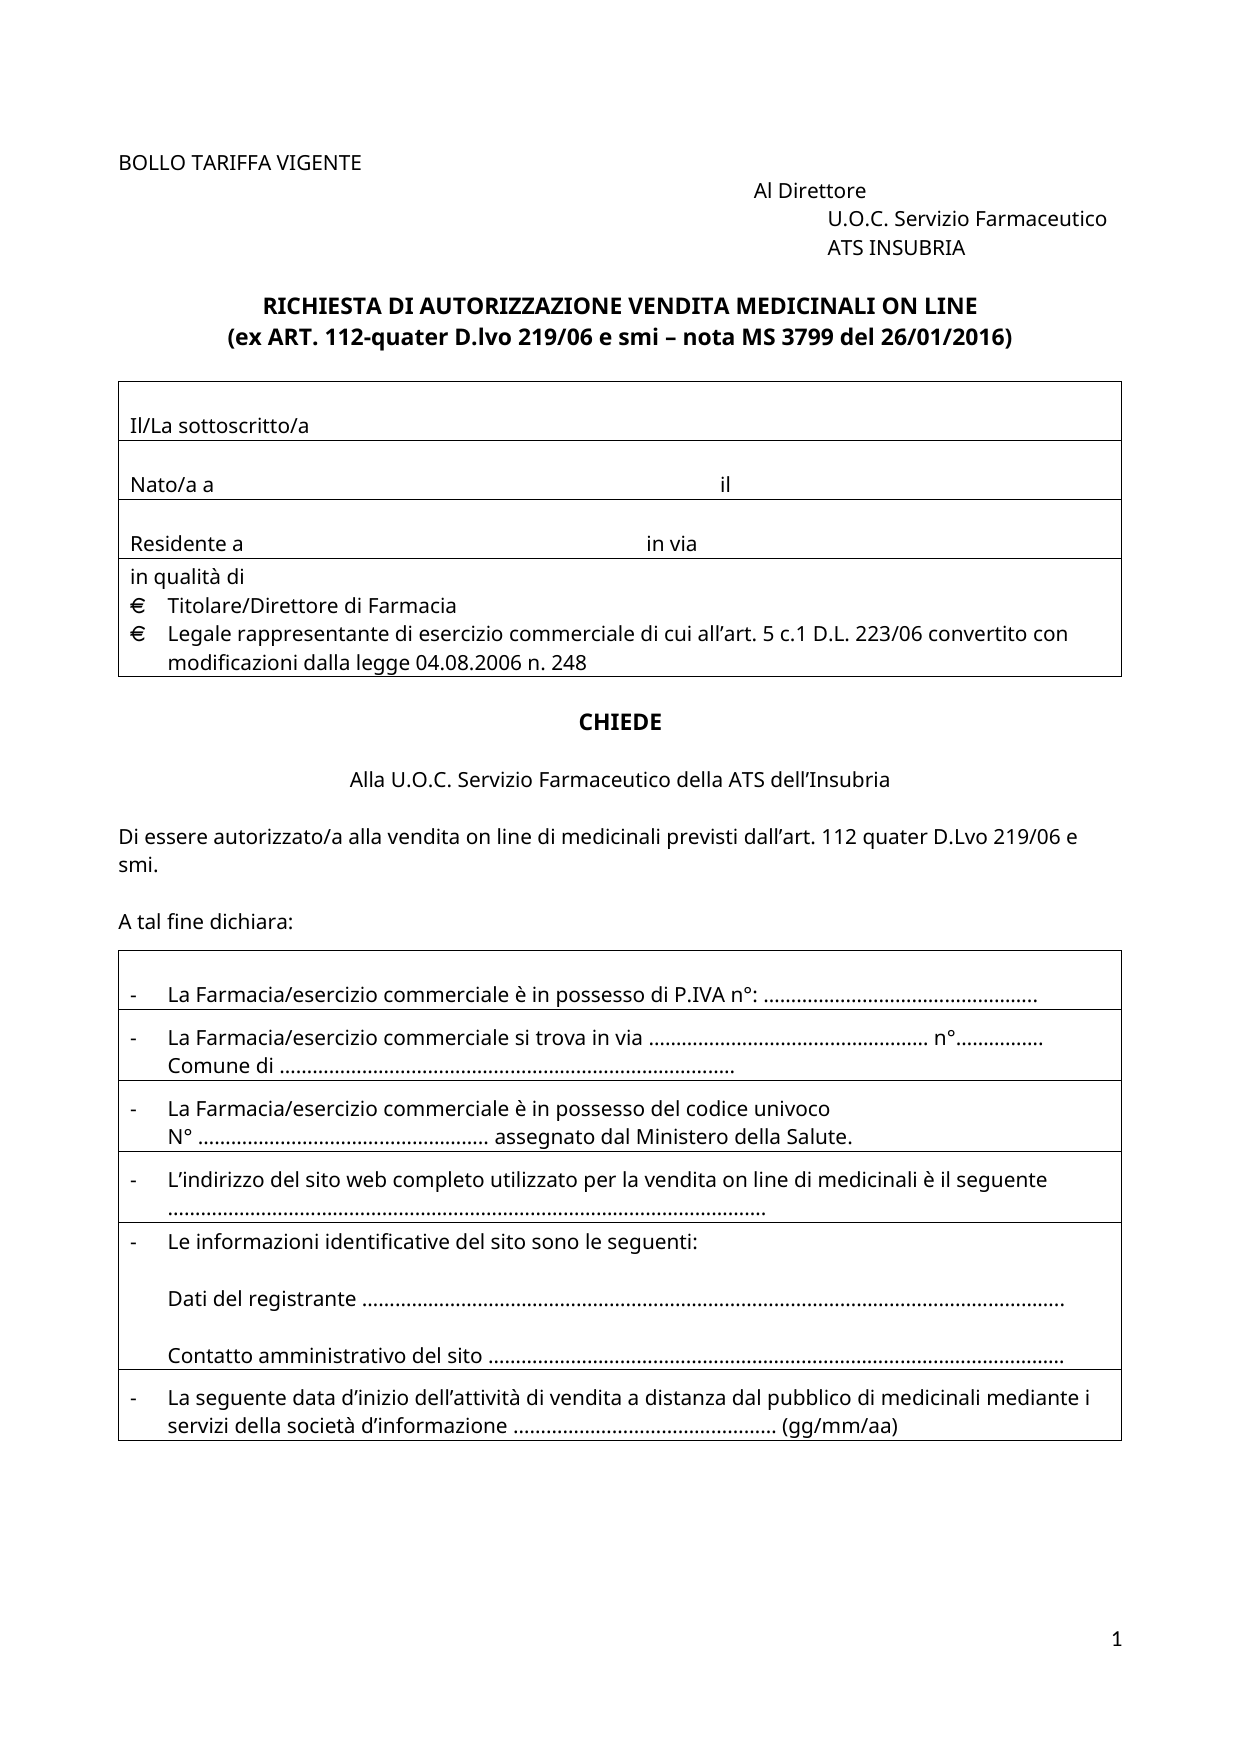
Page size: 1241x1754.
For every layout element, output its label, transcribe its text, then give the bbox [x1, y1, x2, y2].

text BOLLO TARIFFA VIGENTE [118, 148, 1122, 176]
text Di essere autorizzato/a alla vendita on line di medicinali previsti dall’art. 112 quater D.Lvo 219/06 e smi. [118, 822, 1122, 879]
table_cell La Farmacia/esercizio commerciale è in possesso del codice univoco N° …………………………………………….. assegnato dal Ministero della Salute. [119, 1081, 1121, 1151]
text A tal fine dichiara: [118, 907, 1122, 936]
text (ex ART. 112-quater D.lvo 219/06 e smi – nota MS 3799 del 26/01/2016) [118, 321, 1122, 352]
table_cell Le informazioni identificative del sito sono le seguenti: Dati del registrante ……………………………………………………………………………………………………………….. Contatto amministrativo del sito …………………………………………………………………………………………… [119, 1223, 1121, 1369]
table_header Il/La sottoscritto/a [119, 382, 1121, 440]
table_cell L’indirizzo del sito web completo utilizzato per la vendita on line di medicinali è il seguente ………………………………………………………………………………………………. [119, 1152, 1121, 1222]
text CHIEDE [118, 706, 1122, 737]
table_cell La Farmacia/esercizio commerciale si trova in via …………………………………………… n°……………. Comune di ……………………………………………………………………….. [119, 1010, 1121, 1080]
text U.O.C. Servizio Farmaceutico [118, 204, 1122, 233]
table_header La Farmacia/esercizio commerciale è in possesso di P.IVA n°: ………………………………………….. [119, 951, 1121, 1009]
table_cell Nato/a a il [119, 441, 1121, 499]
text Alla U.O.C. Servizio Farmaceutico della ATS dell’Insubria [118, 765, 1122, 794]
table_cell Residente a in via [119, 500, 1121, 558]
table_cell La seguente data d’inizio dell’attività di vendita a distanza dal pubblico di medicinali mediante i servizi della società d’informazione ………………………………………… (gg/mm/aa) [119, 1370, 1121, 1440]
text ATS INSUBRIA [118, 233, 1122, 261]
text Al Direttore [118, 176, 1122, 204]
table_cell in qualità di Titolare/Direttore di Farmacia Legale rappresentante di esercizio commerciale di cui all’art. 5 c.1 D.L. 223/06 convertito con modificazioni dalla legge 04.08.2006 n. 248 [119, 559, 1121, 676]
text RICHIESTA DI AUTORIZZAZIONE VENDITA MEDICINALI ON LINE [118, 290, 1122, 321]
